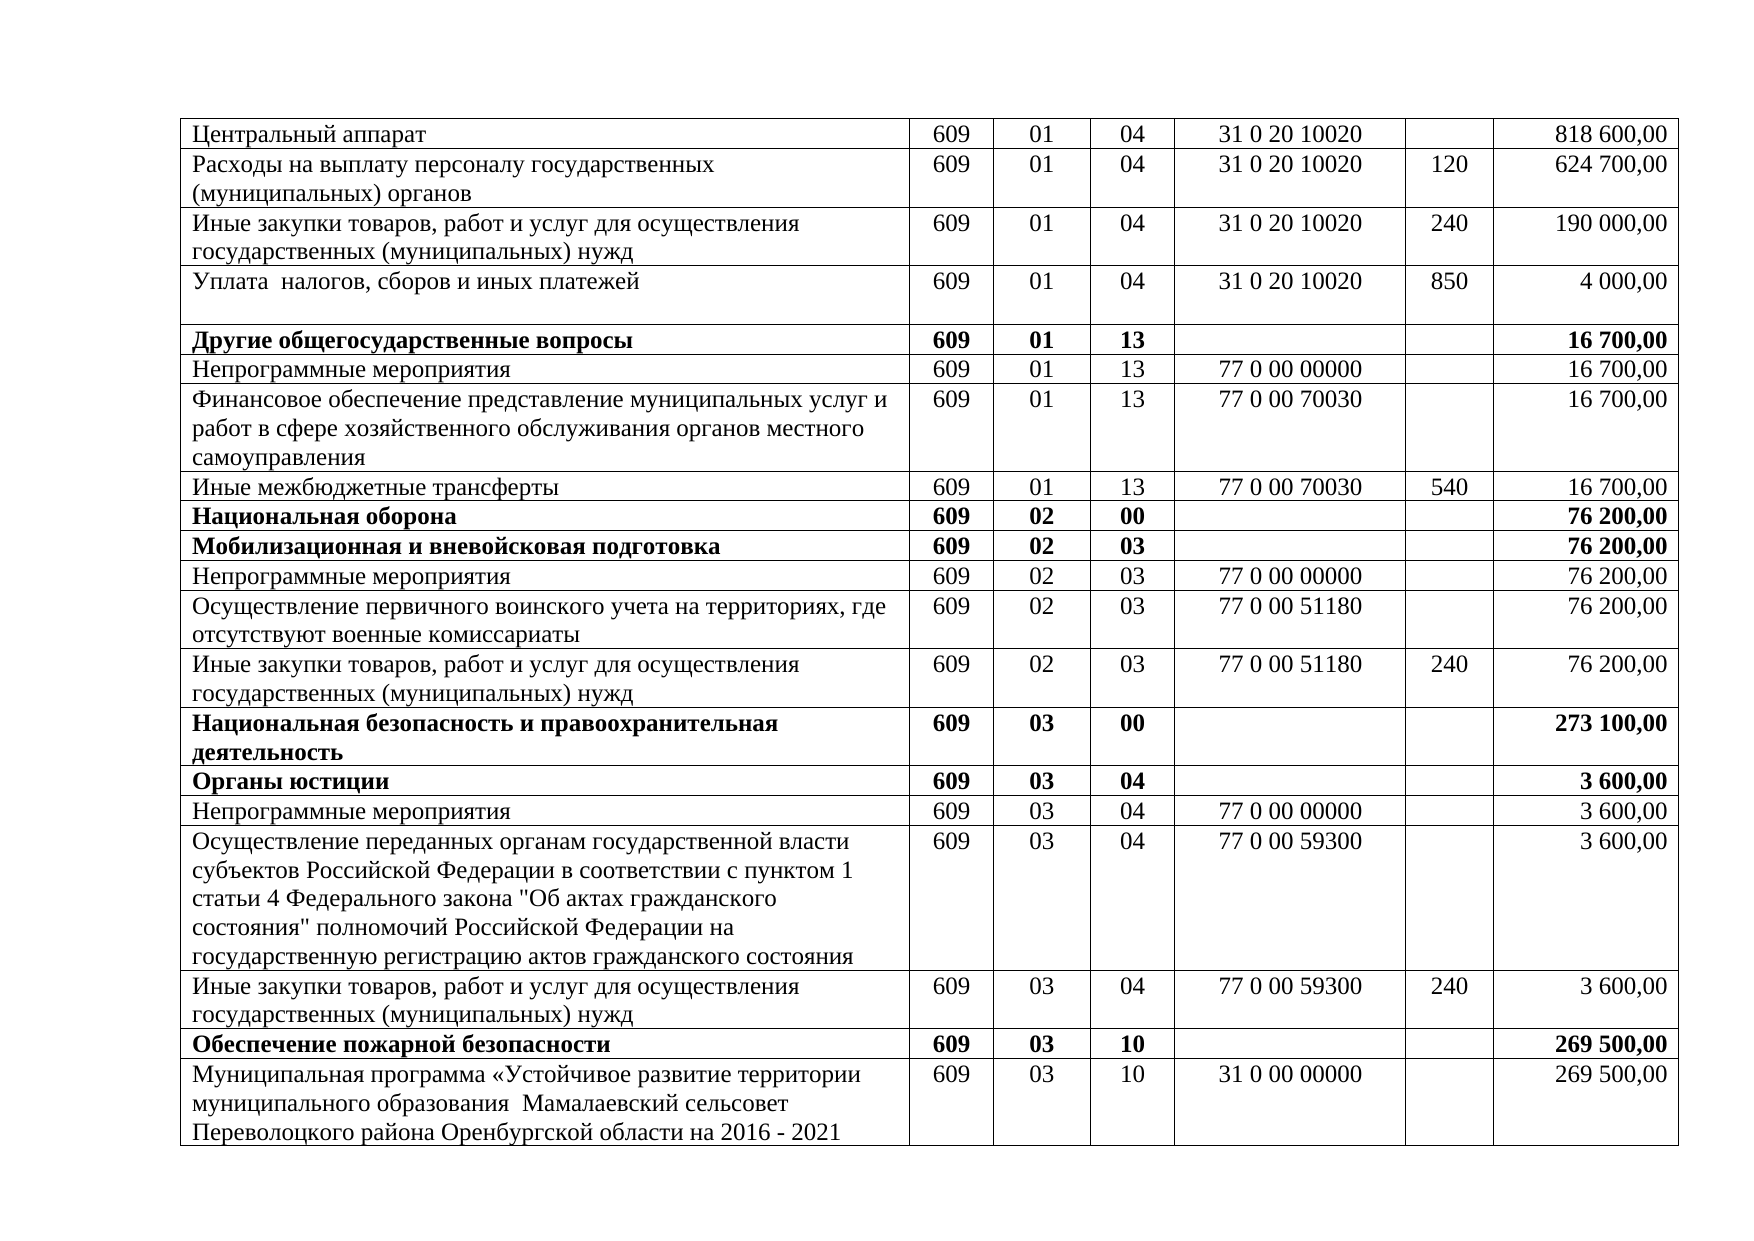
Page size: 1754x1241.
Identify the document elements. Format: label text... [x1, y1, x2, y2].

table_cell 01 [994, 266, 1090, 324]
table_cell Осуществление переданных органам государственной власти субъектов Российской Федерации в соответствии с пунктом 1 статьи 4 Федерального закона "Об актах гражданского состояния" полномочий Российской Федерации на государственную регистрацию актов гражданского состояния [181, 826, 909, 970]
table_cell 190 000,00 [1494, 208, 1678, 265]
table_cell 77 0 00 59300 [1175, 826, 1405, 970]
table_cell 04 [1091, 826, 1174, 970]
table_cell 3 600,00 [1494, 971, 1678, 1028]
table_cell 03 [1091, 561, 1174, 590]
table_cell 04 [1091, 266, 1174, 324]
table_cell 609 [910, 561, 993, 590]
table_cell Иные закупки товаров, работ и услуг для осуществления государственных (муниципальных) нужд [181, 649, 909, 707]
table_cell 01 [994, 119, 1090, 148]
table_cell 04 [1091, 971, 1174, 1028]
table_cell 16 700,00 [1494, 355, 1678, 383]
table_cell Национальная безопасность и правоохранительная деятельность [181, 708, 909, 765]
table_cell Иные закупки товаров, работ и услуг для осуществления государственных (муниципальных) нужд [181, 971, 909, 1028]
table_cell 609 [910, 149, 993, 207]
table_cell 16 700,00 [1494, 472, 1678, 500]
table_cell 609 [910, 649, 993, 707]
table_cell Непрограммные мероприятия [181, 355, 909, 383]
table_cell 269 500,00 [1494, 1059, 1678, 1145]
table_cell 609 [910, 325, 993, 353]
table_cell [1406, 355, 1493, 383]
table_cell 609 [910, 971, 993, 1028]
table_cell [1406, 766, 1493, 795]
table_cell 850 [1406, 266, 1493, 324]
table_cell [1406, 826, 1493, 970]
table_cell 609 [910, 531, 993, 560]
table_cell 03 [994, 766, 1090, 795]
table_cell 31 0 20 10020 [1175, 119, 1405, 148]
table_cell Иные закупки товаров, работ и услуг для осуществления государственных (муниципальных) нужд [181, 208, 909, 265]
table_cell 609 [910, 355, 993, 383]
table_cell 818 600,00 [1494, 119, 1678, 148]
table_cell 13 [1091, 355, 1174, 383]
table_cell 13 [1091, 325, 1174, 353]
table_cell 03 [994, 708, 1090, 765]
table_cell 3 600,00 [1494, 766, 1678, 795]
table_cell [1175, 325, 1405, 353]
table_cell 76 200,00 [1494, 591, 1678, 648]
table_cell [1406, 325, 1493, 353]
table_cell 03 [994, 1059, 1090, 1145]
table_cell Национальная оборона [181, 501, 909, 530]
table_cell 77 0 00 70030 [1175, 472, 1405, 500]
table_cell 13 [1091, 384, 1174, 471]
table_cell 77 0 00 51180 [1175, 649, 1405, 707]
table_cell 609 [910, 501, 993, 530]
table_cell Другие общегосударственные вопросы [181, 325, 909, 353]
table_cell Обеспечение пожарной безопасности [181, 1029, 909, 1058]
table_cell 03 [1091, 591, 1174, 648]
table_cell 02 [994, 501, 1090, 530]
table_cell Уплата налогов, сборов и иных платежей [181, 266, 909, 324]
table_cell 609 [910, 826, 993, 970]
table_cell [181, 1059, 909, 1145]
table_cell 3 600,00 [1494, 796, 1678, 825]
table_cell [1406, 384, 1493, 471]
table_cell 01 [994, 384, 1090, 471]
table_cell Центральный аппарат [181, 119, 909, 148]
table_cell 04 [1091, 766, 1174, 795]
table_cell [1406, 1029, 1493, 1058]
table_cell [1406, 561, 1493, 590]
table_cell [1406, 591, 1493, 648]
table_cell 03 [994, 1029, 1090, 1058]
table_cell 03 [1091, 531, 1174, 560]
table_cell Иные межбюджетные трансферты [181, 472, 909, 500]
table_cell 02 [994, 591, 1090, 648]
table_cell 02 [994, 561, 1090, 590]
table_cell Мобилизационная и вневойсковая подготовка [181, 531, 909, 560]
table_cell 609 [910, 1059, 993, 1145]
table_cell Расходы на выплату персоналу государственных (муниципальных) органов [181, 149, 909, 207]
table_cell 77 0 00 00000 [1175, 561, 1405, 590]
table_cell 609 [910, 384, 993, 471]
table_cell 609 [910, 796, 993, 825]
table_cell [1406, 796, 1493, 825]
table_cell 02 [994, 531, 1090, 560]
table_cell 3 600,00 [1494, 826, 1678, 970]
table_cell 240 [1406, 649, 1493, 707]
table_cell 609 [910, 472, 993, 500]
table_cell 240 [1406, 971, 1493, 1028]
table_cell 16 700,00 [1494, 384, 1678, 471]
table_cell 609 [910, 1029, 993, 1058]
table_cell 77 0 00 00000 [1175, 796, 1405, 825]
table_cell 240 [1406, 208, 1493, 265]
table_cell 77 0 00 51180 [1175, 591, 1405, 648]
table_cell 01 [994, 355, 1090, 383]
table_cell Органы юстиции [181, 766, 909, 795]
table_cell 540 [1406, 472, 1493, 500]
table_cell 76 200,00 [1494, 531, 1678, 560]
table_cell Непрограммные мероприятия [181, 796, 909, 825]
table_cell 273 100,00 [1494, 708, 1678, 765]
table_cell 04 [1091, 796, 1174, 825]
table_cell [1175, 766, 1405, 795]
table_cell Непрограммные мероприятия [181, 561, 909, 590]
table_cell 77 0 00 00000 [1175, 355, 1405, 383]
table_cell Финансовое обеспечение представление муниципальных услуг и работ в сфере хозяйственного обслуживания органов местного самоуправления [181, 384, 909, 471]
table_cell 03 [994, 796, 1090, 825]
table_cell 10 [1091, 1029, 1174, 1058]
table_cell 76 200,00 [1494, 649, 1678, 707]
table_cell [1406, 1059, 1493, 1145]
table_cell [1406, 708, 1493, 765]
table_cell [1406, 119, 1493, 148]
table_cell 01 [994, 208, 1090, 265]
table_cell 01 [994, 325, 1090, 353]
table_cell 77 0 00 59300 [1175, 971, 1405, 1028]
table_cell 03 [1091, 649, 1174, 707]
table_cell 13 [1091, 472, 1174, 500]
table_cell 31 0 20 10020 [1175, 149, 1405, 207]
table_cell 609 [910, 119, 993, 148]
table_cell [1406, 501, 1493, 530]
table_cell 31 0 00 00000 [1175, 1059, 1405, 1145]
table_cell 04 [1091, 208, 1174, 265]
table_cell 77 0 00 70030 [1175, 384, 1405, 471]
table_cell [1175, 708, 1405, 765]
table_cell 609 [910, 708, 993, 765]
table_cell 609 [910, 591, 993, 648]
table_cell Осуществление первичного воинского учета на территориях, где отсутствуют военные комиссариаты [181, 591, 909, 648]
table_cell [1175, 531, 1405, 560]
table_cell 16 700,00 [1494, 325, 1678, 353]
table_cell [1175, 1029, 1405, 1058]
table_cell 269 500,00 [1494, 1029, 1678, 1058]
table_cell 04 [1091, 149, 1174, 207]
table_cell 76 200,00 [1494, 561, 1678, 590]
table_cell 01 [994, 472, 1090, 500]
table_cell 120 [1406, 149, 1493, 207]
table_cell 01 [994, 149, 1090, 207]
table_cell 04 [1091, 119, 1174, 148]
table_cell 31 0 20 10020 [1175, 266, 1405, 324]
table_cell 00 [1091, 708, 1174, 765]
table_cell 10 [1091, 1059, 1174, 1145]
table_cell [1406, 531, 1493, 560]
table_cell [1175, 501, 1405, 530]
table_cell 609 [910, 766, 993, 795]
table_cell 02 [994, 649, 1090, 707]
table_cell 4 000,00 [1494, 266, 1678, 324]
table_cell 624 700,00 [1494, 149, 1678, 207]
table_cell 03 [994, 971, 1090, 1028]
table_cell 609 [910, 266, 993, 324]
table_cell 31 0 20 10020 [1175, 208, 1405, 265]
table_cell 76 200,00 [1494, 501, 1678, 530]
table_cell 609 [910, 208, 993, 265]
table_cell 00 [1091, 501, 1174, 530]
table_cell 03 [994, 826, 1090, 970]
